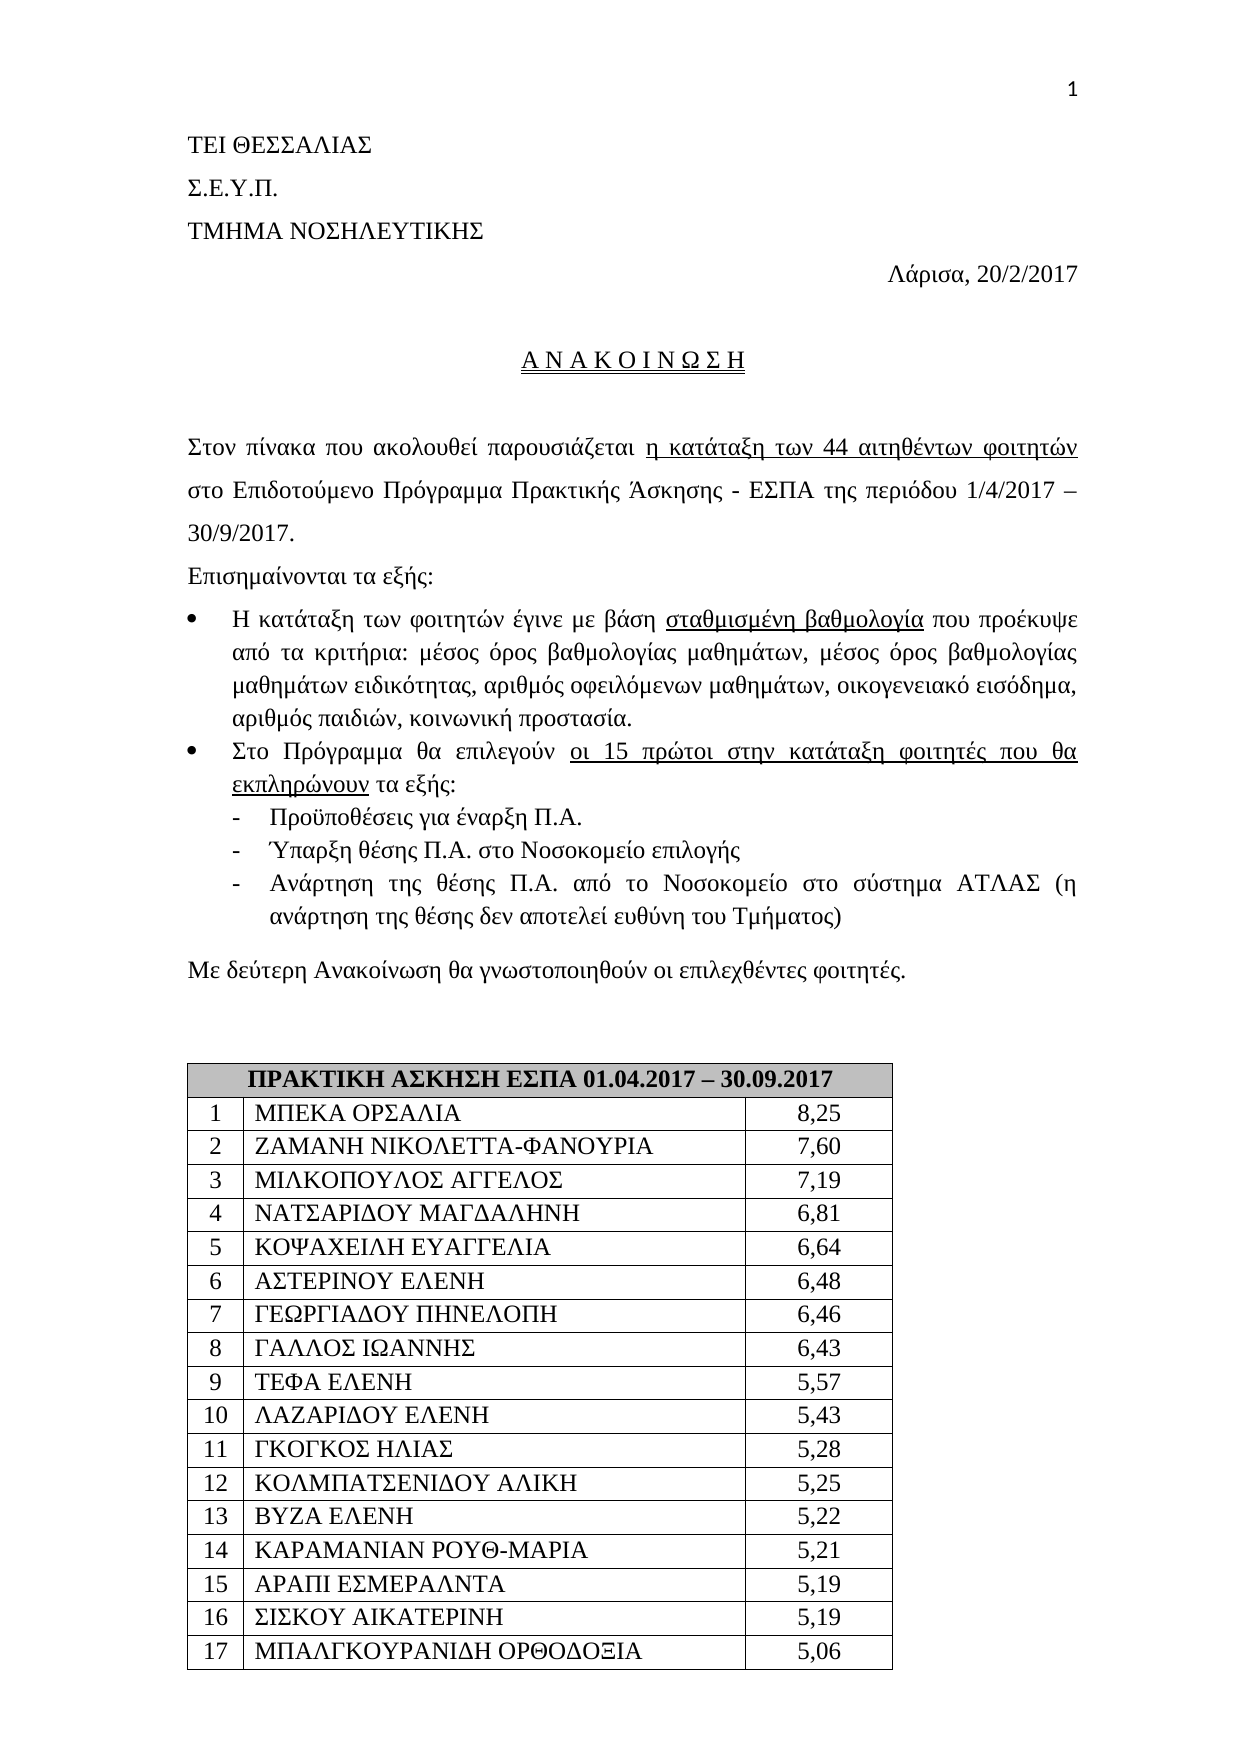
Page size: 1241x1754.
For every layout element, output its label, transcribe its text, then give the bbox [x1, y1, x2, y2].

table_cell 1 [188, 1098, 243, 1130]
table_cell 10 [188, 1400, 243, 1433]
table_cell 17 [188, 1636, 243, 1668]
text Σ.Ε.Υ.Π. [187, 173, 1078, 202]
list Ανάρτηση της θέσης Π.Α. από το Νοσοκομείο στο σύστημα ΑΤΛΑΣ (η ανάρτηση της θέσης δεν αποτελεί ευθύνη του Τμήματος) [232, 868, 1078, 930]
table_cell ΜΠΑΛΓΚΟΥΡΑΝΙΔΗ ΟΡΘΟΔΟΞΙΑ [244, 1636, 745, 1668]
table_cell ΜΠΕΚΑ ΟΡΣΑΛΙΑ [244, 1098, 745, 1130]
text Με δεύτερη Ανακοίνωση θα γνωστοποιηθούν οι επιλεχθέντες φοιτητές. [187, 955, 1078, 984]
table_cell ΚΑΡΑΜΑΝΙΑΝ ΡΟΥΘ-ΜΑΡΙΑ [244, 1535, 745, 1568]
table_cell 7,60 [746, 1131, 892, 1164]
table_cell 5,19 [746, 1569, 892, 1601]
table_cell 5,22 [746, 1501, 892, 1534]
table_cell 5,57 [746, 1367, 892, 1399]
table_cell 5,06 [746, 1636, 892, 1668]
table_cell ΛΑΖΑΡΙΔΟΥ ΕΛΕΝΗ [244, 1400, 745, 1433]
table_cell ΓΕΩΡΓΙΑΔΟΥ ΠΗΝΕΛΟΠΗ [244, 1300, 745, 1332]
table_cell 8,25 [746, 1098, 892, 1130]
table_cell 6,46 [746, 1300, 892, 1332]
table_cell ΣΙΣΚΟΥ ΑΙΚΑΤΕΡΙΝΗ [244, 1602, 745, 1635]
table_cell 5,19 [746, 1602, 892, 1635]
table_cell 6,81 [746, 1199, 892, 1231]
table_cell 11 [188, 1434, 243, 1467]
table_cell 12 [188, 1468, 243, 1500]
table_cell 7 [188, 1300, 243, 1332]
list Στο Πρόγραμμα θα επιλεγούν οι 15 πρώτοι στην κατάταξη φοιτητές που θα εκπληρώνουν τα εξής: [187, 736, 1078, 798]
list Η κατάταξη των φοιτητών έγινε με βάση σταθμισμένη βαθμολογία που προέκυψε από τα κριτήρια: μέσος όρος βαθμολογίας μαθημάτων, μέσος όρος βαθμολογίας μαθημάτων ειδικότητας, αριθμός οφειλόμενων μαθημάτων, οικογενειακό εισόδημα, αριθμός παιδιών, κοινωνική προστασία. [187, 604, 1078, 732]
table_cell 6,48 [746, 1266, 892, 1298]
table_cell ΑΡΑΠΙ ΕΣΜΕΡΑΛΝΤΑ [244, 1569, 745, 1601]
table_cell ΑΣΤΕΡΙΝΟΥ ΕΛΕΝΗ [244, 1266, 745, 1298]
table_cell 14 [188, 1535, 243, 1568]
table_cell 7,19 [746, 1165, 892, 1197]
table_cell 16 [188, 1602, 243, 1635]
table_cell 13 [188, 1501, 243, 1534]
table_cell ΖΑΜΑΝΗ ΝΙΚΟΛΕΤΤΑ-ΦΑΝΟΥΡΙΑ [244, 1131, 745, 1164]
table_cell 8 [188, 1333, 243, 1366]
text Λάρισα, 20/2/2017 [187, 259, 1078, 288]
table_header ΠΡΑΚΤΙΚΗ ΑΣΚΗΣΗ ΕΣΠΑ 01.04.2017 – 30.09.2017 [188, 1064, 892, 1097]
list Ύπαρξη θέσης Π.Α. στο Νοσοκομείο επιλογής [232, 835, 1078, 864]
text Επισημαίνονται τα εξής: [187, 561, 1078, 590]
table_cell ΓΚΟΓΚΟΣ ΗΛΙΑΣ [244, 1434, 745, 1467]
table_cell 6 [188, 1266, 243, 1298]
table_cell ΜΙΛΚΟΠΟΥΛΟΣ ΑΓΓΕΛΟΣ [244, 1165, 745, 1197]
table_cell 2 [188, 1131, 243, 1164]
table_cell 5,25 [746, 1468, 892, 1500]
table_cell 5,28 [746, 1434, 892, 1467]
table_cell ΒΥΖΑ ΕΛΕΝΗ [244, 1501, 745, 1534]
text Α Ν Α Κ Ο Ι Ν Ω Σ Η [187, 345, 1078, 374]
table_cell 4 [188, 1199, 243, 1231]
table_cell ΚΟΨΑΧΕΙΛΗ ΕΥΑΓΓΕΛΙΑ [244, 1232, 745, 1265]
text ΤΕΙ ΘΕΣΣΑΛΙΑΣ [187, 130, 1078, 158]
table_cell ΓΑΛΛΟΣ ΙΩΑΝΝΗΣ [244, 1333, 745, 1366]
table_cell ΝΑΤΣΑΡΙΔΟΥ ΜΑΓΔΑΛΗΝΗ [244, 1199, 745, 1231]
table_cell 5,43 [746, 1400, 892, 1433]
list Προϋποθέσεις για έναρξη Π.Α. [232, 802, 1078, 831]
table_cell ΚΟΛΜΠΑΤΣΕΝΙΔΟΥ ΑΛΙΚΗ [244, 1468, 745, 1500]
table_cell 3 [188, 1165, 243, 1197]
table_cell 15 [188, 1569, 243, 1601]
text ΤΜΗΜΑ ΝΟΣΗΛΕΥΤΙΚΗΣ [187, 216, 1078, 245]
table_cell 5,21 [746, 1535, 892, 1568]
table_cell ΤΕΦΑ ΕΛΕΝΗ [244, 1367, 745, 1399]
table_cell 6,64 [746, 1232, 892, 1265]
text Στον πίνακα που ακολουθεί παρουσιάζεται η κατάταξη των 44 αιτηθέντων φοιτητών στο Επιδοτούμενο Πρόγραμμα Πρακτικής Άσκησης - ΕΣΠΑ της περιόδου 1/4/2017 – 30/9/2017. [187, 432, 1078, 547]
table_cell 9 [188, 1367, 243, 1399]
table_cell 5 [188, 1232, 243, 1265]
table_cell 6,43 [746, 1333, 892, 1366]
